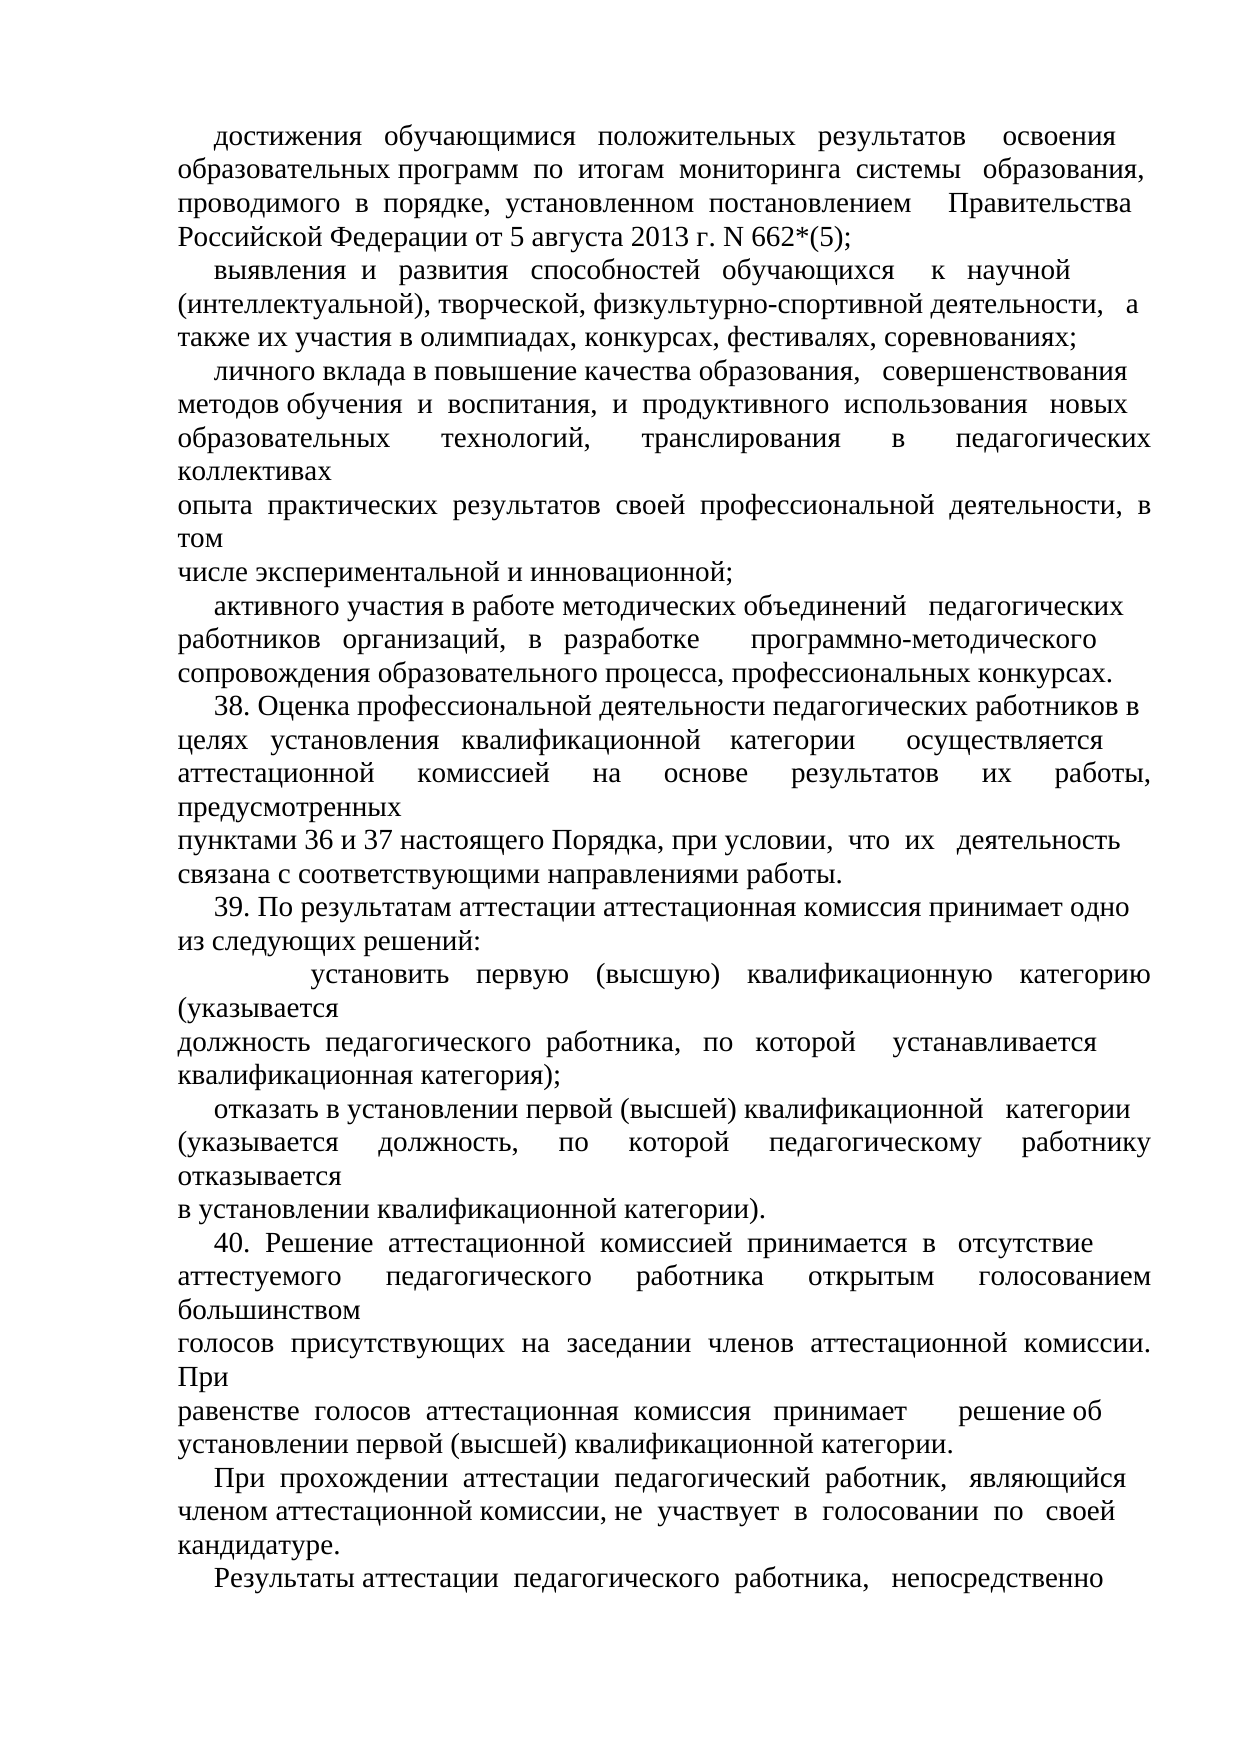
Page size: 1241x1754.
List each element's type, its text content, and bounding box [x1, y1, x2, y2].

text в установлении квалификационной категории). [177, 1191, 1152, 1225]
text установлении первой (высшей) квалификационной категории. [177, 1426, 1152, 1460]
text аттестационной комиссией на основе результатов их работы, предусмотренных [177, 755, 1152, 822]
text 39. По результатам аттестации аттестационная комиссия принимает одно [177, 889, 1152, 923]
text числе экспериментальной и инновационной; [177, 554, 1152, 588]
text методов обучения и воспитания, и продуктивного использования новых [177, 386, 1152, 420]
text также их участия в олимпиадах, конкурсах, фестивалях, соревнованиях; [177, 319, 1152, 353]
text образовательных технологий, транслирования в педагогических коллективах [177, 420, 1152, 487]
text отказать в установлении первой (высшей) квалификационной категории [177, 1091, 1152, 1124]
text должность педагогического работника, по которой устанавливается [177, 1024, 1152, 1057]
text 40. Решение аттестационной комиссией принимается в отсутствие [177, 1225, 1152, 1258]
text образовательных программ по итогам мониторинга системы образования, [177, 152, 1152, 185]
text кандидатуре. [177, 1527, 1152, 1560]
text Результаты аттестации педагогического работника, непосредственно [177, 1560, 1152, 1594]
text установить первую (высшую) квалификационную категорию (указывается [177, 957, 1152, 1024]
text целях установления квалификационной категории осуществляется [177, 722, 1152, 755]
text активного участия в работе методических объединений педагогических [177, 588, 1152, 621]
text связана с соответствующими направлениями работы. [177, 856, 1152, 889]
text При прохождении аттестации педагогический работник, являющийся [177, 1460, 1152, 1493]
text из следующих решений: [177, 923, 1152, 957]
text аттестуемого педагогического работника открытым голосованием большинством [177, 1258, 1152, 1326]
text опыта практических результатов своей профессиональной деятельности, в том [177, 487, 1152, 554]
text квалификационная категория); [177, 1057, 1152, 1091]
text Российской Федерации от 5 августа 2013 г. N 662*(5); [177, 219, 1152, 252]
text выявления и развития способностей обучающихся к научной [177, 252, 1152, 286]
text личного вклада в повышение качества образования, совершенствования [177, 353, 1152, 386]
text достижения обучающимися положительных результатов освоения [177, 118, 1152, 152]
text членом аттестационной комиссии, не участвует в голосовании по своей [177, 1493, 1152, 1527]
text (указывается должность, по которой педагогическому работнику отказывается [177, 1124, 1152, 1191]
text голосов присутствующих на заседании членов аттестационной комиссии. При [177, 1326, 1152, 1393]
text сопровождения образовательного процесса, профессиональных конкурсах. [177, 655, 1152, 688]
text (интеллектуальной), творческой, физкультурно-спортивной деятельности, а [177, 286, 1152, 319]
text 38. Оценка профессиональной деятельности педагогических работников в [177, 688, 1152, 722]
text проводимого в порядке, установленном постановлением Правительства [177, 185, 1152, 219]
text равенстве голосов аттестационная комиссия принимает решение об [177, 1393, 1152, 1426]
text работников организаций, в разработке программно-методического [177, 621, 1152, 655]
text пунктами 36 и 37 настоящего Порядка, при условии, что их деятельность [177, 822, 1152, 856]
